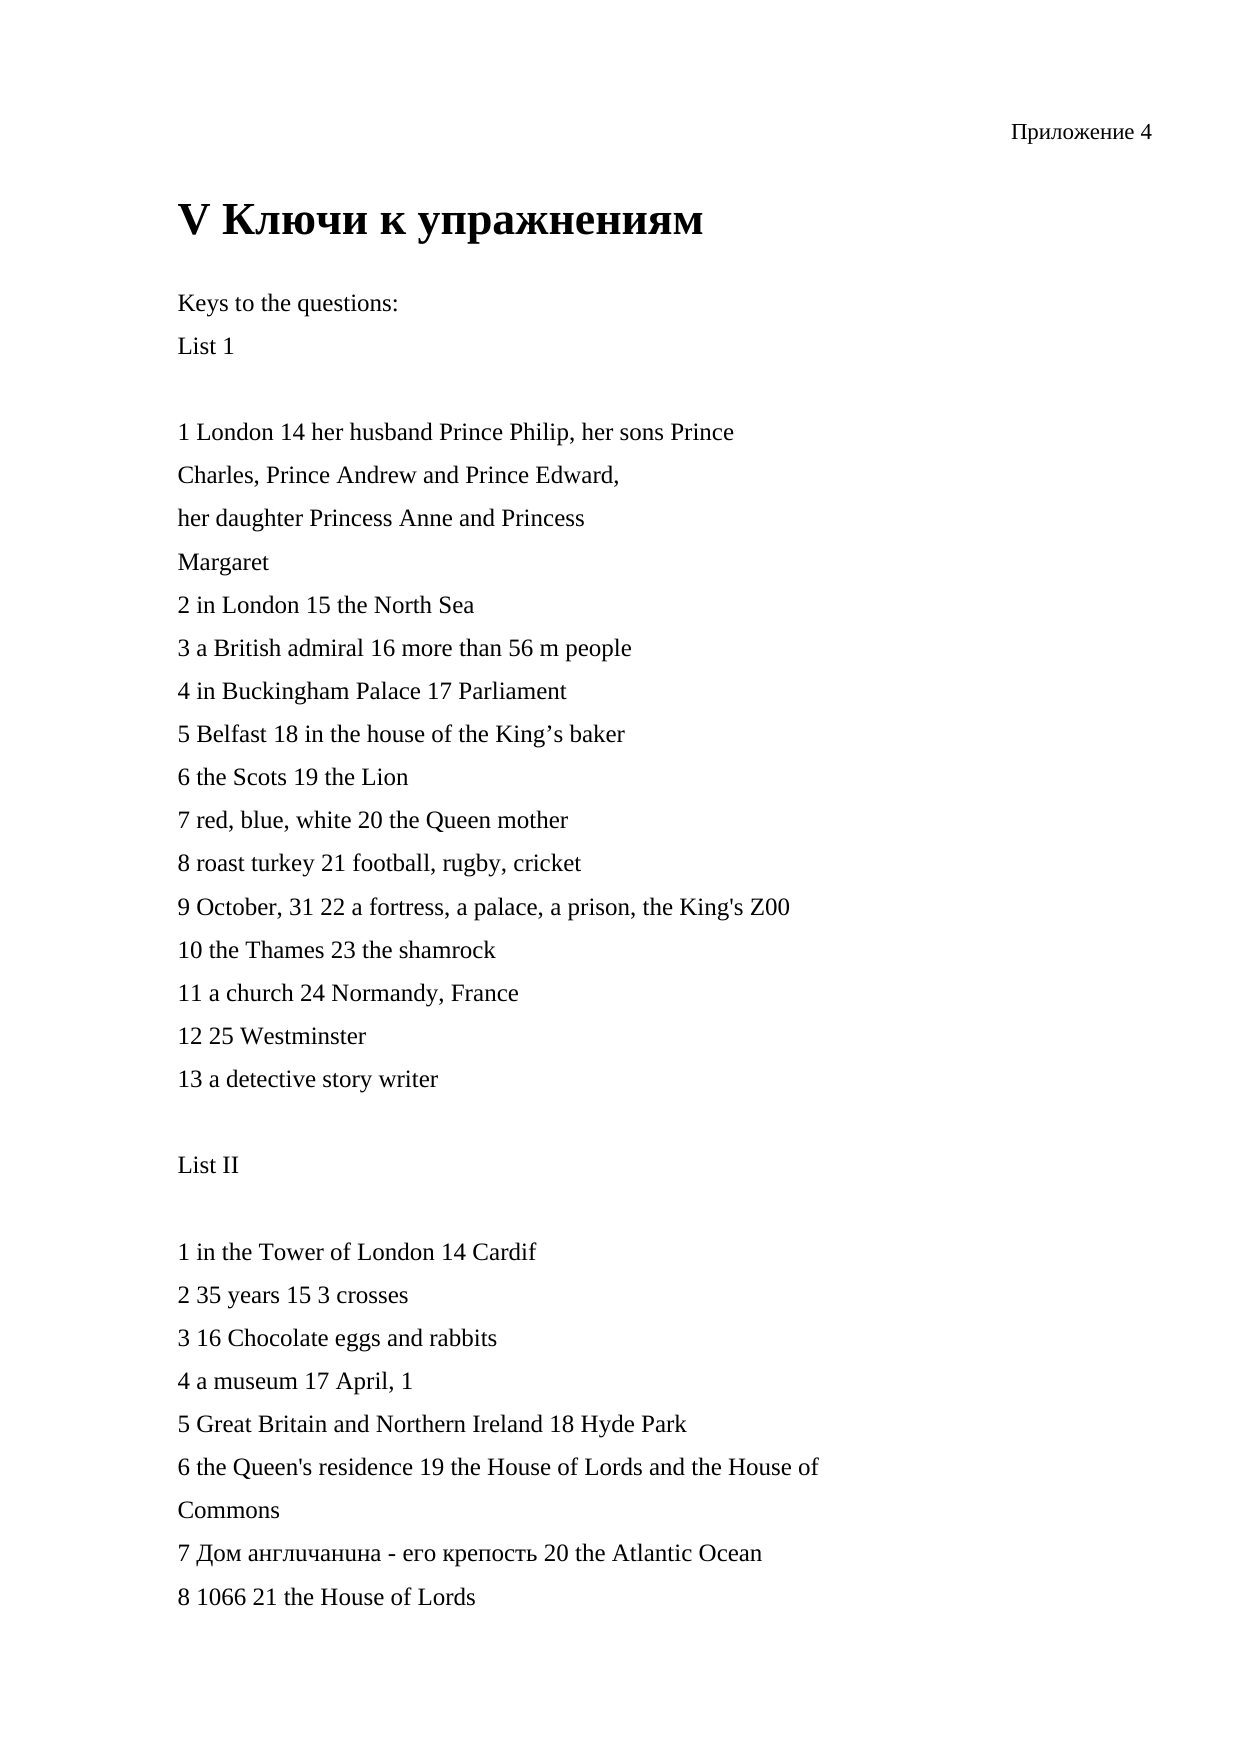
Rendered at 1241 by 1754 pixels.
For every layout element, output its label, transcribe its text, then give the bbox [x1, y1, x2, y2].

text Приложение 4 [177, 118, 1152, 144]
text List II [177, 1150, 1152, 1179]
text 5 Great Britain and Northern Ireland 18 Hyde Park [177, 1409, 1152, 1438]
text 10 the Thames 23 the shamrock [177, 935, 1152, 963]
text 6 the Scots 19 the Lion [177, 762, 1152, 791]
text Keys to the questions: [177, 288, 1152, 317]
text 12 25 Westminster [177, 1021, 1152, 1050]
text 1 London 14 her husband Prince Philip, her sons Prince [177, 417, 1152, 446]
text 8 roast turkey 21 football, rugby, cricket [177, 848, 1152, 877]
text 3 а British admiral 16 more than 56 m people [177, 633, 1152, 662]
text Commons [177, 1495, 1152, 1524]
text Charles, Prince Andrew and Prince Edward, [177, 460, 1152, 489]
text 6 the Queen's residence 19 the House of Lords and the House of [177, 1452, 1152, 1481]
text List 1 [177, 331, 1152, 360]
text 3 16 Chocolate eggs and rabbits [177, 1323, 1152, 1352]
text 13 а detective story writer [177, 1064, 1152, 1093]
text her daughter Princess Аnne and Princess [177, 503, 1152, 532]
text 9 October, 31 22 а fortress, а palace, а prison, the King's Z00 [177, 892, 1152, 920]
text 7 red, blue, white 20 the Queen mother [177, 805, 1152, 834]
text Margaret [177, 547, 1152, 575]
text 1 in the Tower of London 14 Cardif [177, 1237, 1152, 1265]
text 8 1066 21 the House of Lords [177, 1582, 1152, 1610]
text 5 Belfast 18 in the house of the King’s baker [177, 719, 1152, 748]
text 7 Дом англuчанuна - его крепость 20 the Atlantic Ocean [177, 1538, 1152, 1567]
text 2 in London 15 the North Sea [177, 590, 1152, 618]
text 2 35 years 15 3 crosses [177, 1280, 1152, 1308]
text 11 а church 24 Normandy, France [177, 978, 1152, 1007]
text 4 а museum 17 April, 1 [177, 1366, 1152, 1395]
text 4 in Buckingham Palace 17 Parliament [177, 676, 1152, 705]
text V Ключи к упражнениям [177, 192, 1152, 245]
